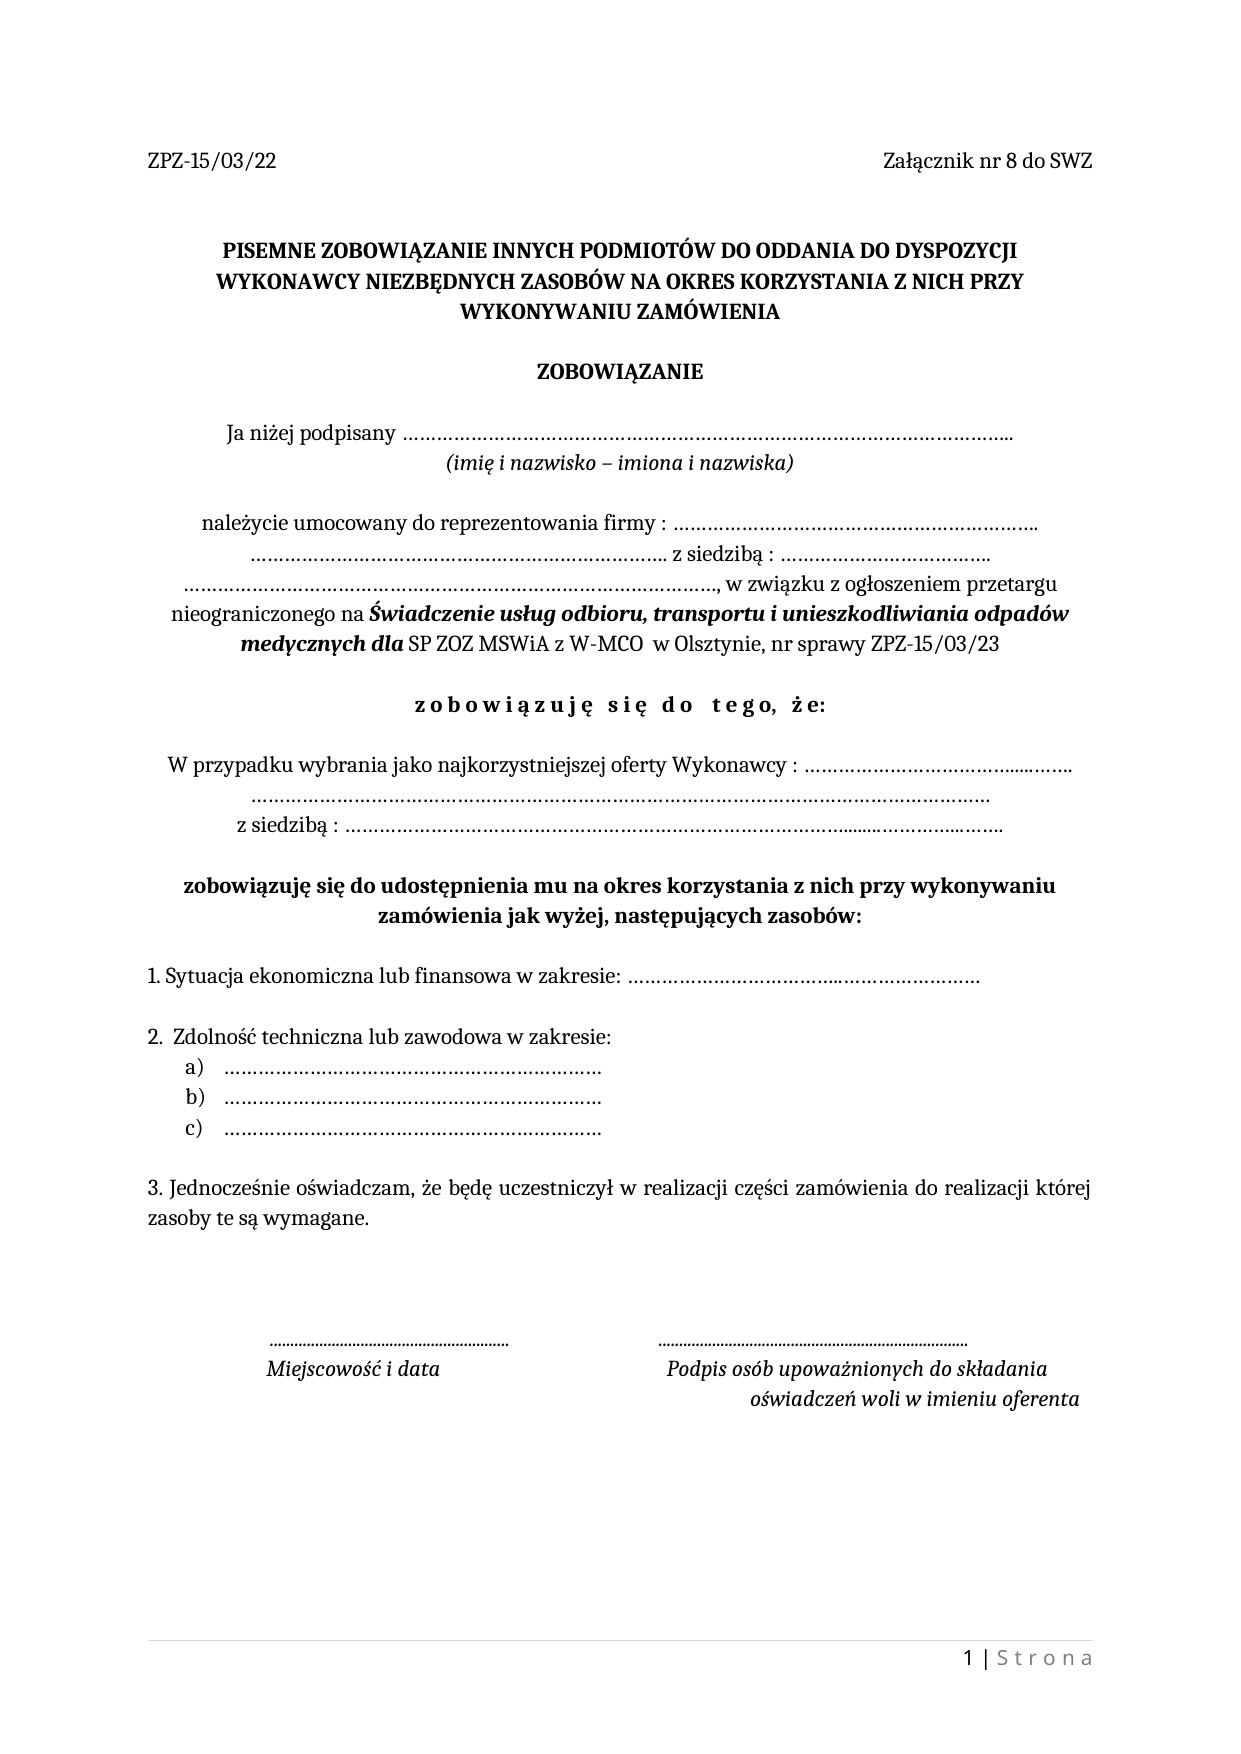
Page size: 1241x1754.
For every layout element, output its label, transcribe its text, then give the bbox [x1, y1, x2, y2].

text (imię i nazwisko – imiona i nazwiska) [148, 450, 1093, 476]
text W przypadku wybrania jako najkorzystniejszej oferty Wykonawcy : ……………………………….....……. [148, 752, 1093, 778]
text ………………………………………………………………………………………………………………… [148, 782, 1093, 808]
list ………………………………………………………… [185, 1084, 1093, 1110]
text 2. Zdolność techniczna lub zawodowa w zakresie: [148, 1024, 1093, 1050]
text z o b o w i ą z u j ę s i ę d o t e g o, ż e: [148, 691, 1093, 718]
text PISEMNE ZOBOWIĄZANIE INNYCH PODMIOTÓW DO ODDANIA DO DYSPOZYCJI WYKONAWCY NIEZBĘDNYCH ZASOBÓW NA OKRES KORZYSTANIA Z NICH PRZY WYKONYWANIU ZAMÓWIENIA [148, 238, 1093, 325]
text …………………………………………………………………………………, w związku z ogłoszeniem przetargu nieograniczonego na Świadczenie usług odbioru, transportu i unieszkodliwiania odpadów medycznych dla SP ZOZ MSWiA z W-MCO w Olsztynie, nr sprawy ZPZ-15/03/23 [148, 571, 1093, 657]
text ZPZ-15/03/22 Załącznik nr 8 do SWZ [148, 148, 1093, 174]
text zobowiązuję się do udostępnienia mu na okres korzystania z nich przy wykonywaniu zamówienia jak wyżej, następujących zasobów: [148, 873, 1093, 929]
list ………………………………………………………… [185, 1054, 1093, 1080]
text ZOBOWIĄZANIE [148, 359, 1093, 385]
text z siedzibą : ……………………………………………………………………………........…………...……. [148, 812, 1093, 838]
list ………………………………………………………… [185, 1114, 1093, 1141]
text .......................................................... ........................................................................... [148, 1326, 1093, 1352]
text ………………………………………………………………. z siedzibą : ………………………………. [148, 540, 1093, 567]
text 1. Sytuacja ekonomiczna lub finansowa w zakresie: ………………………………..…………………… [148, 963, 1093, 989]
text należycie umocowany do reprezentowania firmy : ………………………………………………………. [148, 510, 1093, 536]
text Ja niżej podpisany …………………………………………………………………………………………….. [148, 419, 1093, 446]
text Miejscowość i data Podpis osób upoważnionych do składania oświadczeń woli w imieniu oferenta [222, 1356, 1093, 1412]
text 3. Jednocześnie oświadczam, że będę uczestniczył w realizacji części zamówienia do realizacji której zasoby te są wymagane. [148, 1175, 1093, 1231]
